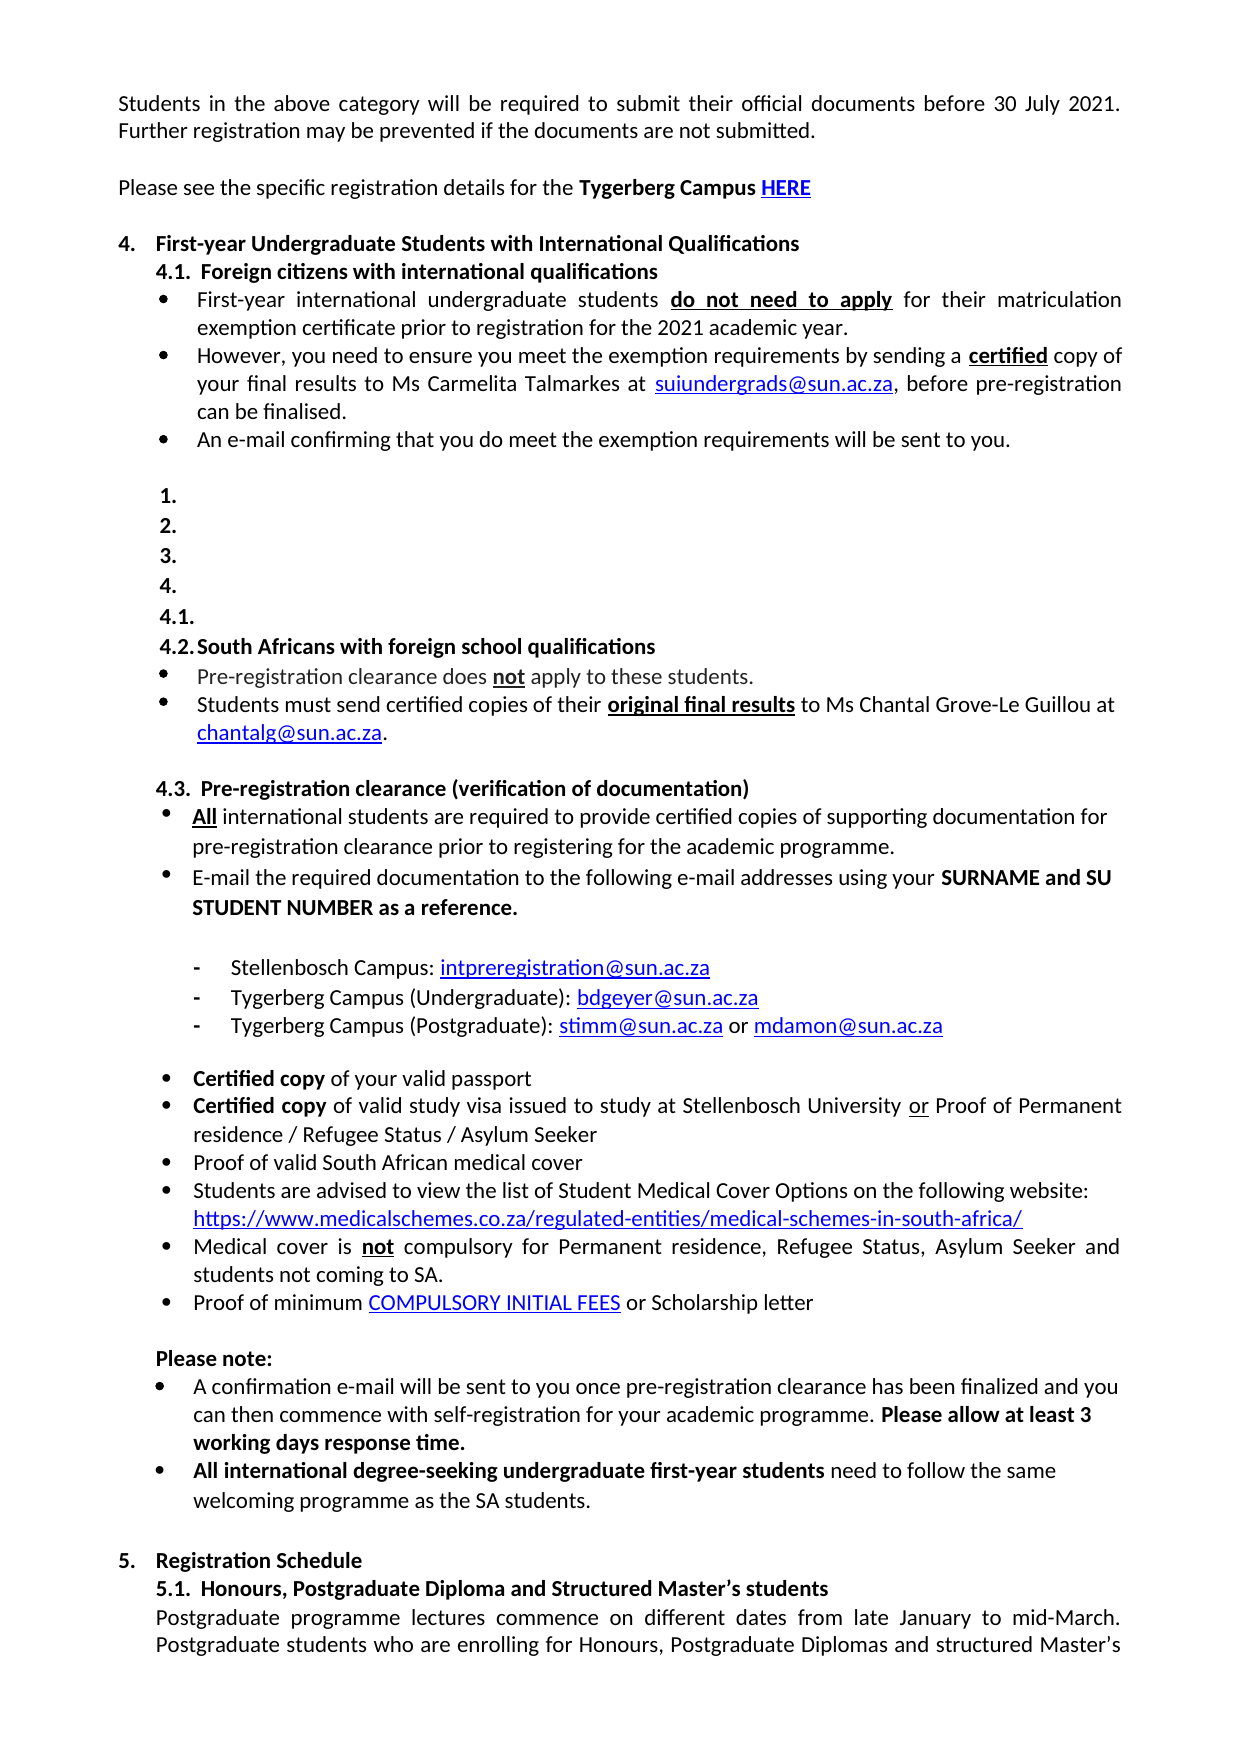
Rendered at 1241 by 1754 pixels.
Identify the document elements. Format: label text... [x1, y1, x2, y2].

list Pre-registration clearance (verification of documentation) [156, 774, 1122, 802]
list First-year Undergraduate Students with International Qualifications [118, 229, 1122, 257]
list Certified copy of valid study visa issued to study at Stellenbosch University or Proof of Permanent residence / Refugee Status / Asylum Seeker [162, 1092, 1122, 1148]
text Students in the above category will be required to submit their official documents before 30 July 2021. Further registration may be prevented if the documents are not submitted. [118, 89, 1122, 145]
list Tygerberg Campus (Undergraduate): bdgeyer@sun.ac.za [193, 983, 1122, 1012]
text Please see the specific registration details for the Tygerberg Campus HERE [118, 173, 1122, 201]
list Medical cover is not compulsory for Permanent residence, Refugee Status, Asylum Seeker and students not coming to SA. [162, 1232, 1122, 1288]
list Stellenbosch Campus: intpreregistration@sun.ac.za [193, 953, 1122, 981]
list Students are advised to view the list of Student Medical Cover Options on the following website: https://www.medicalschemes.co.za/regulated-entities/medical-schemes-in-south-africa/ [162, 1176, 1122, 1232]
list A confirmation e-mail will be sent to you once pre-registration clearance has been finalized and you can then commence with self-registration for your academic programme. Please allow at least 3 working days response time. [156, 1372, 1122, 1456]
list First-year international undergraduate students do not need to apply for their matriculation exemption certificate prior to registration for the 2021 academic year. [159, 285, 1122, 341]
list Registration Schedule [118, 1547, 1122, 1574]
list Students must send certified copies of their original final results to Ms Chantal Grove-Le Guillou at chantalg@sun.ac.za. [159, 690, 1122, 746]
list Proof of valid South African medical cover [162, 1148, 1122, 1176]
list Proof of minimum COMPULSORY INITIAL FEES or Scholarship letter [162, 1288, 1122, 1316]
list Foreign citizens with international qualifications [156, 257, 1122, 285]
list Certified copy of your valid passport [162, 1064, 1122, 1092]
list Tygerberg Campus (Postgraduate): stimm@sun.ac.za or mdamon@sun.ac.za [193, 1012, 1122, 1039]
list Please note: [156, 1344, 1122, 1372]
list Pre-registration clearance does not apply to these students. [159, 662, 1122, 690]
list Honours, Postgraduate Diploma and Structured Master’s students [156, 1574, 1122, 1603]
list South Africans with foreign school qualifications [159, 632, 1122, 660]
list However, you need to ensure you meet the exemption requirements by sending a certified copy of your final results to Ms Carmelita Talmarkes at suiundergrads@sun.ac.za, before pre-registration can be finalised. [159, 341, 1122, 425]
list E-mail the required documentation to the following e-mail addresses using your SURNAME and SU STUDENT NUMBER as a reference. [162, 863, 1122, 921]
list An e-mail confirming that you do meet the exemption requirements will be sent to you. [159, 425, 1122, 453]
list All international students are required to provide certified copies of supporting documentation for pre-registration clearance prior to registering for the academic programme. [162, 802, 1122, 861]
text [156, 1603, 1122, 1659]
list All international degree-seeking undergraduate first-year students need to follow the same welcoming programme as the SA students. [156, 1456, 1122, 1514]
